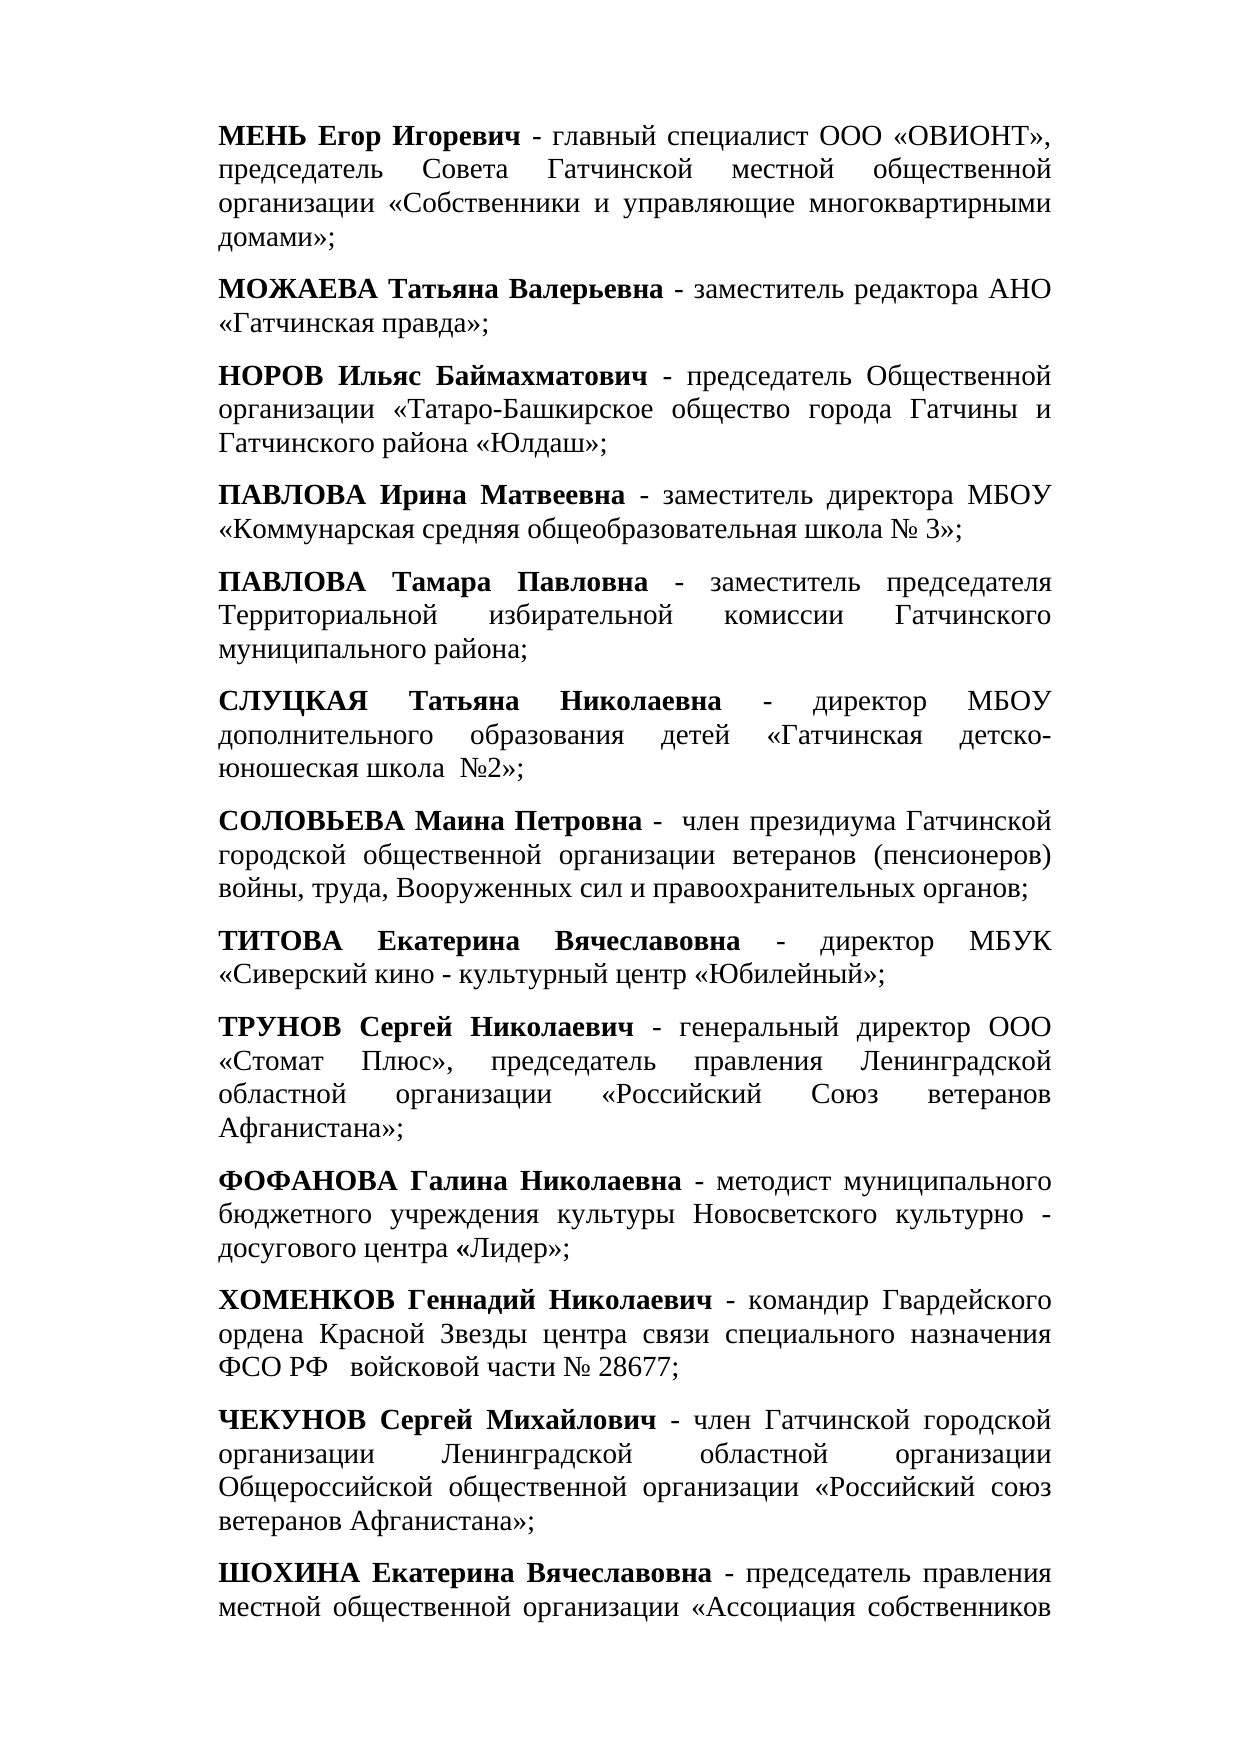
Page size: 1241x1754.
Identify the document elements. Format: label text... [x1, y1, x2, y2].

table_cell СОЛОВЬЕВА Маина Петровна - член президиума Гатчинской городской общественной организации ветеранов (пенсионеров) войны, труда, Вооруженных сил и правоохранительных органов; [207, 803, 1063, 923]
table_cell ПАВЛОВА Ирина Матвеевна - заместитель директора МБОУ «Коммунарская средняя общеобразовательная школа № 3»; [207, 478, 1063, 564]
table_cell ЧЕКУНОВ Сергей Михайлович - член Гатчинской городской организации Ленинградской областной организации Общероссийской общественной организации «Российский союз ветеранов Афганистана»; [207, 1402, 1063, 1556]
table_cell МЕНЬ Егор Игоревич - главный специалист ООО «ОВИОНТ», председатель Совета Гатчинской местной общественной организации «Собственники и управляющие многоквартирными домами»; [207, 118, 1063, 271]
table_cell ТИТОВА Екатерина Вячеславовна - директор МБУК «Сиверский кино - культурный центр «Юбилейный»; [207, 923, 1063, 1009]
table_cell ТРУНОВ Сергей Николаевич - генеральный директор ООО «Стомат Плюс», председатель правления Ленинградской областной организации «Российский Союз ветеранов Афганистана»; [207, 1009, 1063, 1163]
table_cell СЛУЦКАЯ Татьяна Николаевна - директор МБОУ дополнительного образования детей «Гатчинская детско-юношеская школа №2»; [207, 684, 1063, 803]
table_cell ФОФАНОВА Галина Николаевна - методист муниципального бюджетного учреждения культуры Новосветского культурно - досугового центра «Лидер»; [207, 1163, 1063, 1282]
table_cell МОЖАЕВА Татьяна Валерьевна - заместитель редактора АНО «Гатчинская правда»; [207, 271, 1063, 358]
table_cell ПАВЛОВА Тамара Павловна - заместитель председателя Территориальной избирательной комиссии Гатчинского муниципального района; [207, 564, 1063, 683]
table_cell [207, 1556, 1063, 1623]
table_cell ХОМЕНКОВ Геннадий Николаевич - командир Гвардейского ордена Красной Звезды центра связи специального назначения ФСО РФ войсковой части № 28677; [207, 1283, 1063, 1402]
table_cell НОРОВ Ильяс Баймахматович - председатель Общественной организации «Татаро-Башкирское общество города Гатчины и Гатчинского района «Юлдаш»; [207, 358, 1063, 477]
